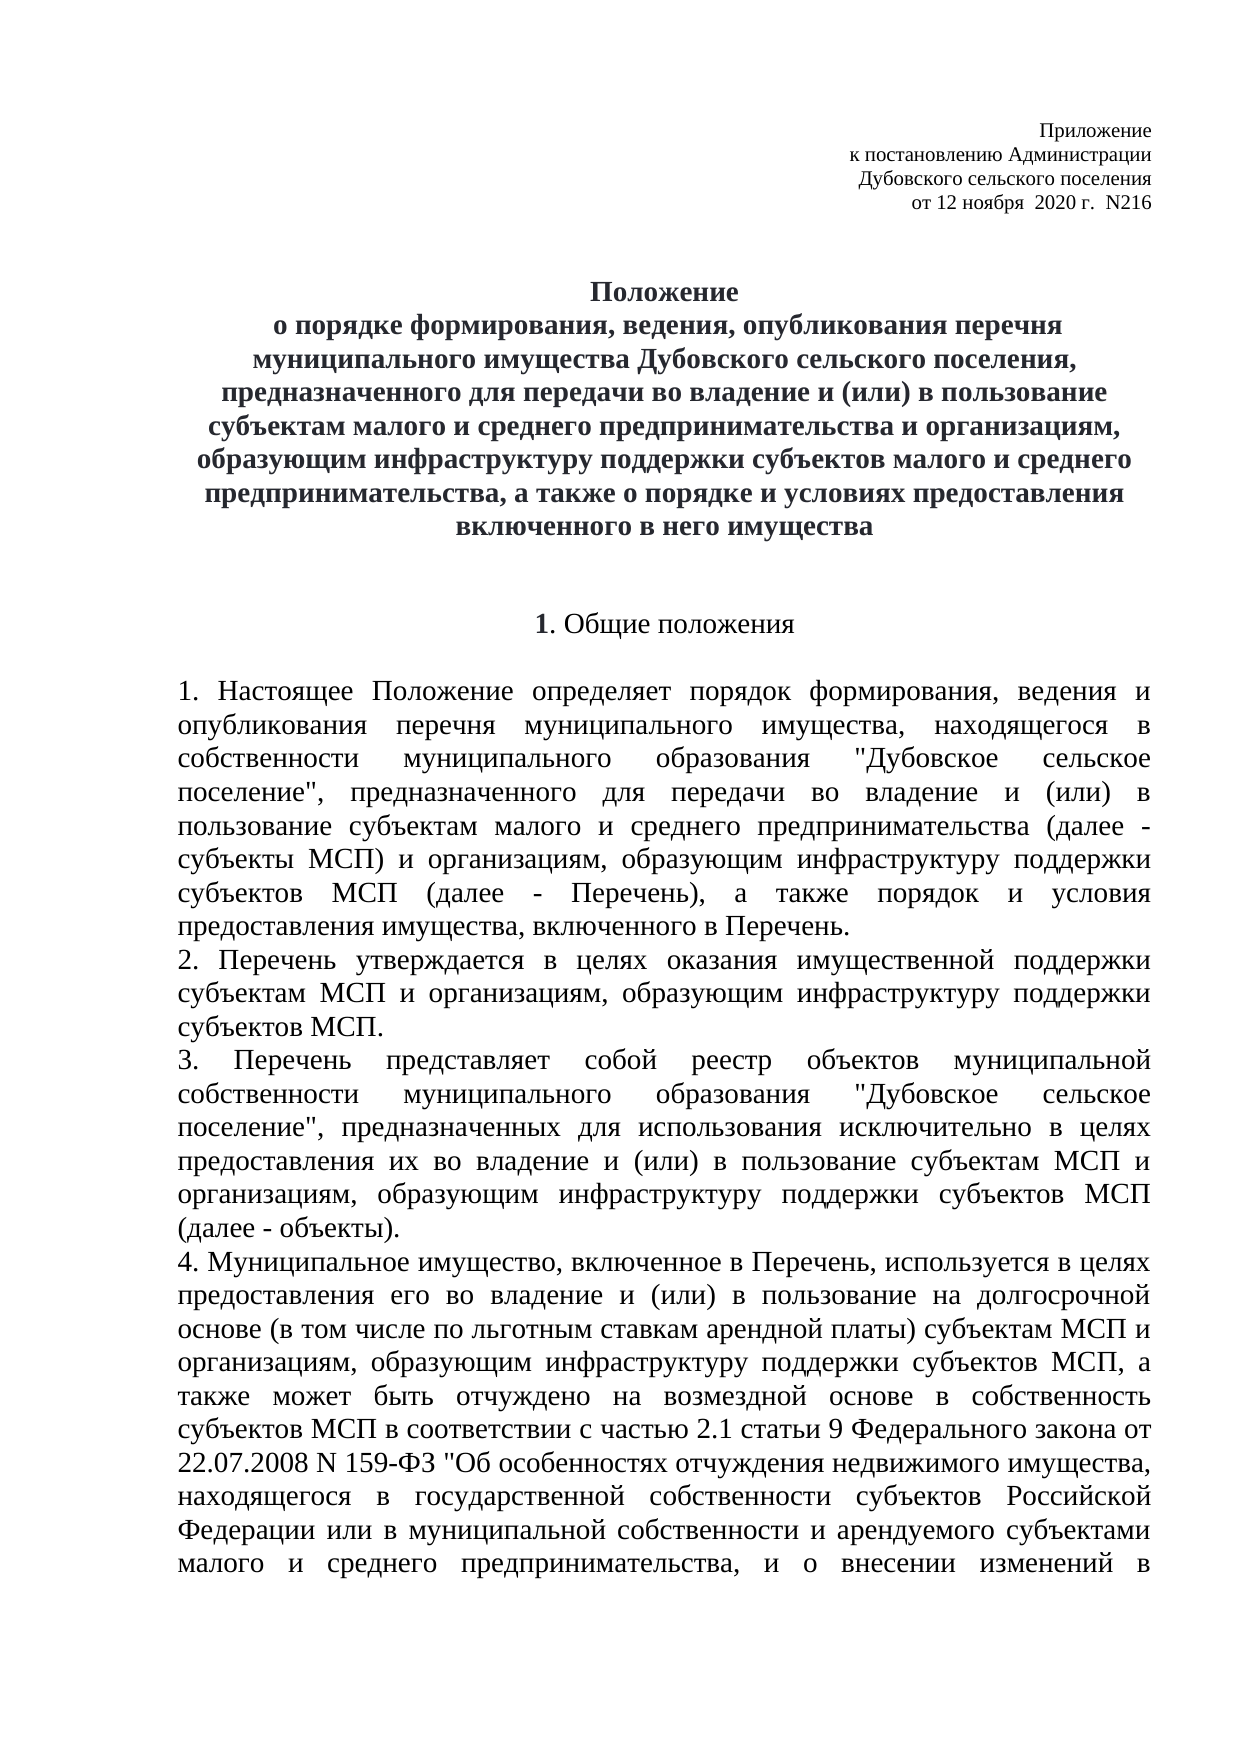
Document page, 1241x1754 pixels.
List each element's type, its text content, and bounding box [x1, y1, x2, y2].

text 1. Общие положения [177, 606, 1152, 640]
text Дубовского сельского поселения [177, 166, 1152, 190]
text Приложение [177, 118, 1152, 142]
text 1. Настоящее Положение определяет порядок формирования, ведения и опубликования перечня муниципального имущества, находящегося в собственности муниципального образования "Дубовское сельское поселение", предназначенного для передачи во владение и (или) в пользование субъектам малого и среднего предпринимательства (далее - субъекты МСП) и организациям, образующим инфраструктуру поддержки субъектов МСП (далее - Перечень), а также порядок и условия предоставления имущества, включенного в Перечень. [177, 673, 1152, 942]
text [177, 1244, 1152, 1579]
text от 12 ноября 2020 г. N216 [177, 190, 1152, 214]
subtitle Положение о порядке формирования, ведения, опубликования перечня муниципального имущества Дубовского сельского поселения, предназначенного для передачи во владение и (или) в пользование субъектам малого и среднего предпринимательства и организациям, образующим инфраструктуру поддержки субъектов малого и среднего предпринимательства, а также о порядке и условиях предоставления включенного в него имущества [177, 274, 1152, 542]
text 2. Перечень утверждается в целях оказания имущественной поддержки субъектам МСП и организациям, образующим инфраструктуру поддержки субъектов МСП. [177, 942, 1152, 1042]
text 3. Перечень представляет собой реестр объектов муниципальной собственности муниципального образования "Дубовское сельское поселение", предназначенных для использования исключительно в целях предоставления их во владение и (или) в пользование субъектам МСП и организациям, образующим инфраструктуру поддержки субъектов МСП (далее - объекты). [177, 1042, 1152, 1244]
text к постановлению Администрации [177, 142, 1152, 166]
